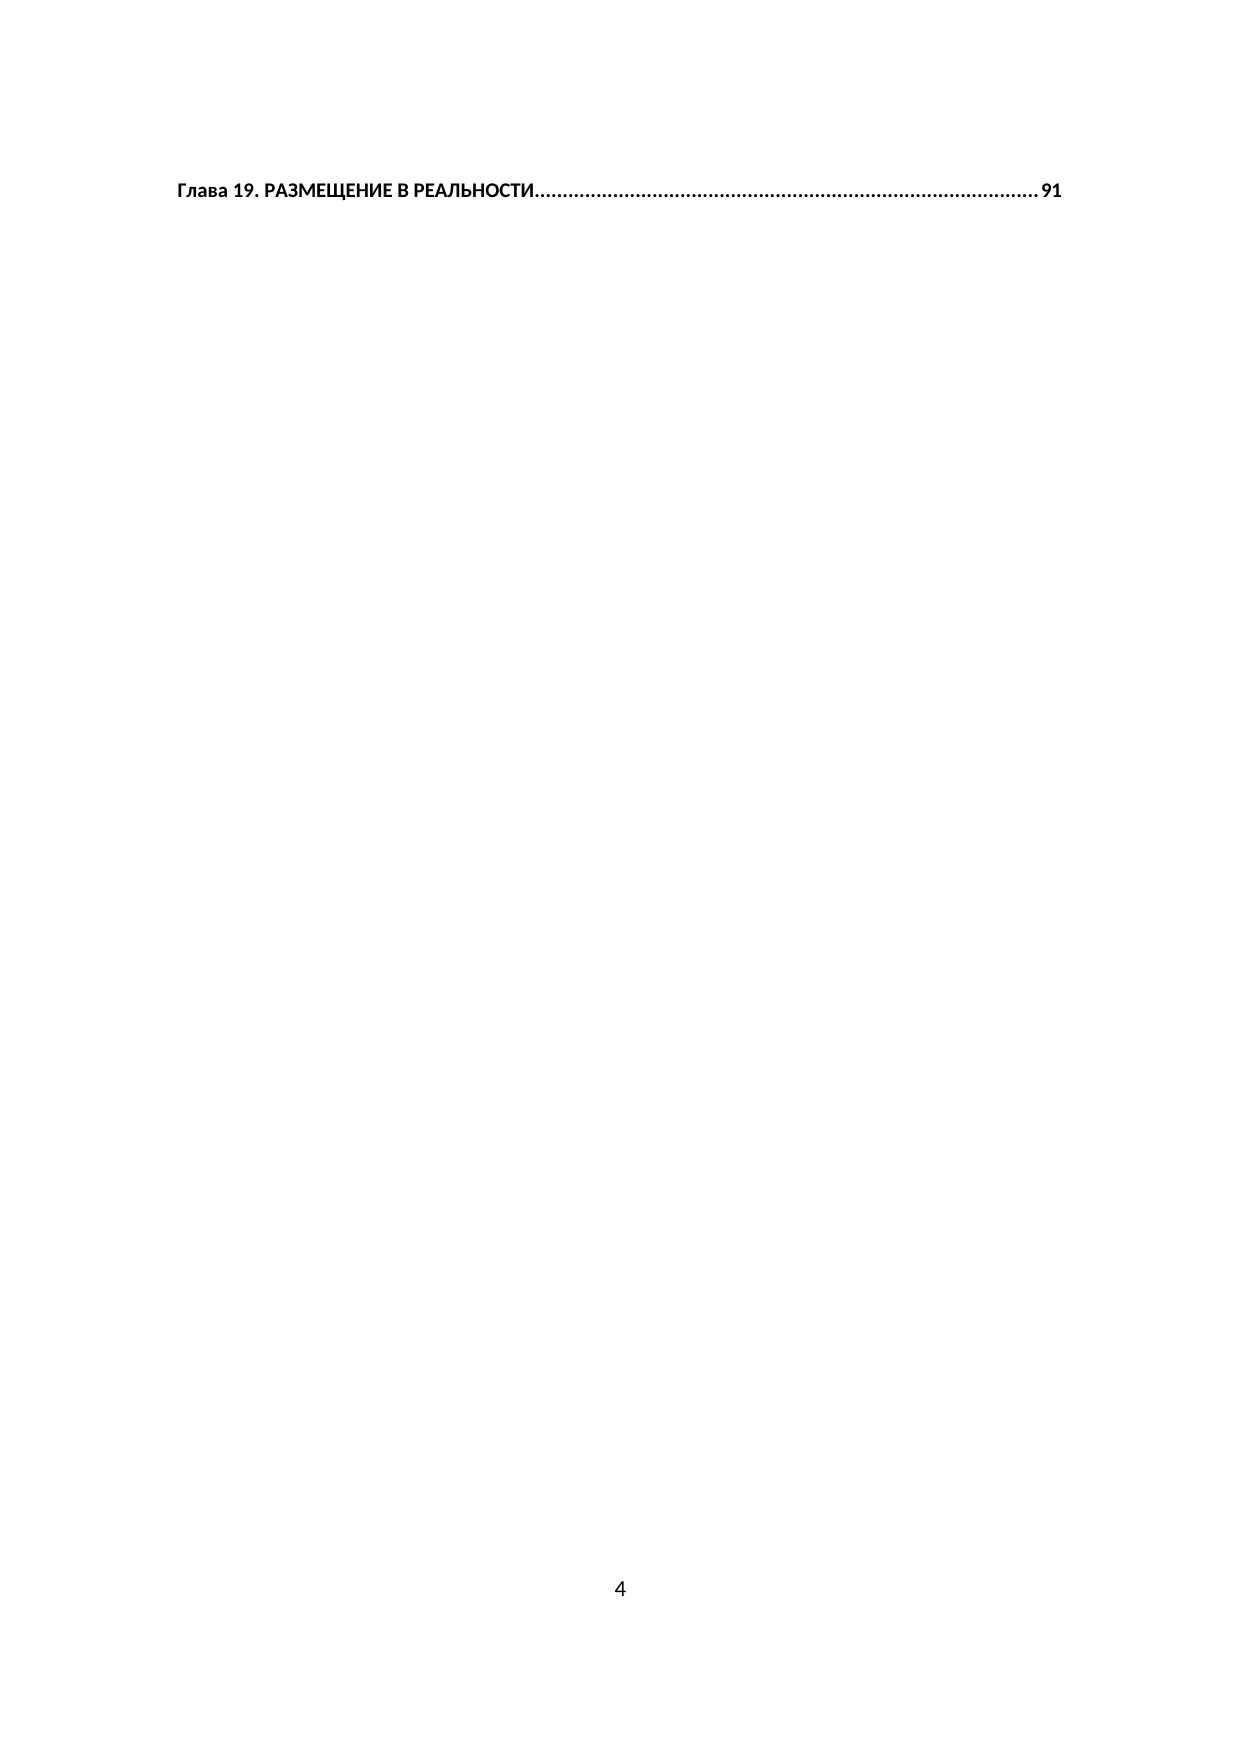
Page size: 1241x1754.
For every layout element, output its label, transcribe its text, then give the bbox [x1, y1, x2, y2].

text Глава 19. РАЗМЕЩЕНИЕ В РЕАЛЬНОСТИ 91 [177, 177, 1063, 203]
